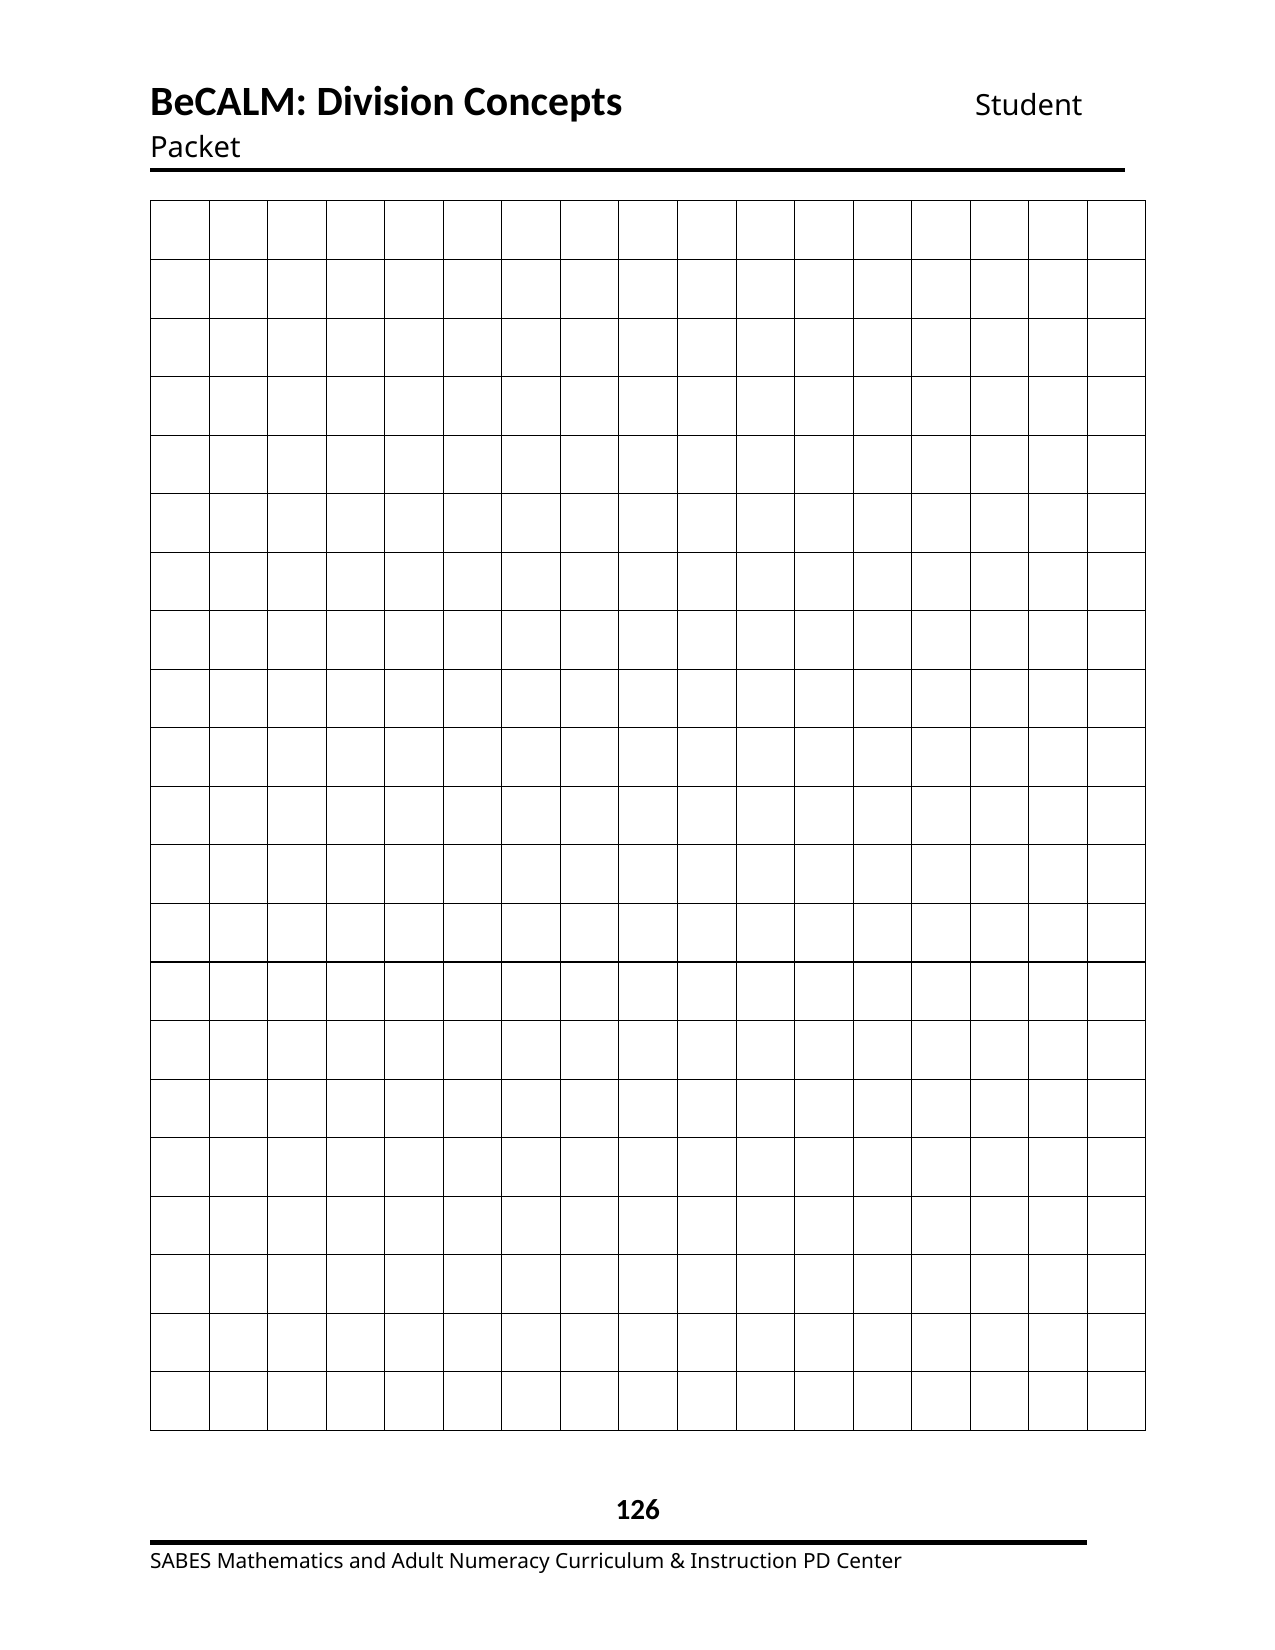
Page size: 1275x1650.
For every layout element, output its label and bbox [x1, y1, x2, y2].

table_cell [737, 494, 794, 552]
table_cell [795, 553, 853, 610]
table_cell [385, 436, 443, 493]
table_cell [385, 1255, 443, 1313]
table_cell [327, 494, 384, 552]
table_cell [737, 1021, 794, 1078]
table_cell [561, 1197, 618, 1254]
table_cell [210, 611, 267, 669]
table_cell [151, 1372, 209, 1430]
table_cell [1088, 377, 1145, 434]
table_cell [1088, 611, 1145, 669]
table_cell [502, 787, 560, 844]
table_cell [444, 1080, 501, 1137]
table_cell [151, 1021, 209, 1078]
table_cell [327, 260, 384, 317]
table_cell [210, 1314, 267, 1371]
table_cell [619, 436, 677, 493]
table_cell [737, 1372, 794, 1430]
table_cell [912, 963, 970, 1020]
table_cell [210, 377, 267, 434]
table_cell [268, 1314, 326, 1371]
table_cell [1029, 1080, 1087, 1137]
table_cell [795, 1372, 853, 1430]
table_cell [561, 553, 618, 610]
table_cell [502, 1021, 560, 1078]
table_cell [151, 377, 209, 434]
table_cell [502, 1197, 560, 1254]
table_cell [678, 1021, 736, 1078]
table_cell [385, 1138, 443, 1196]
table_cell [619, 319, 677, 376]
table_cell [795, 728, 853, 786]
table_cell [737, 670, 794, 727]
table_cell [854, 670, 911, 727]
table_cell [1029, 377, 1087, 434]
table_cell [795, 1197, 853, 1254]
table_cell [210, 1080, 267, 1137]
table_cell [444, 1255, 501, 1313]
table_cell [1088, 904, 1145, 961]
table_cell [502, 1314, 560, 1371]
table_cell [737, 728, 794, 786]
table_cell [795, 904, 853, 961]
table_cell [1029, 963, 1087, 1020]
table_cell [737, 260, 794, 317]
table_cell [444, 728, 501, 786]
table_cell [502, 670, 560, 727]
table_cell [854, 904, 911, 961]
table_cell [268, 670, 326, 727]
table_cell [971, 436, 1028, 493]
table_cell [678, 670, 736, 727]
table_cell [971, 787, 1028, 844]
table_cell [561, 1255, 618, 1313]
table_cell [327, 904, 384, 961]
table_cell [444, 319, 501, 376]
table_cell [210, 845, 267, 903]
table_cell [385, 553, 443, 610]
table_cell [1029, 1372, 1087, 1430]
table_cell [1029, 904, 1087, 961]
table_cell [619, 1314, 677, 1371]
table_cell [327, 670, 384, 727]
table_cell [795, 845, 853, 903]
table_cell [210, 1021, 267, 1078]
table_cell [385, 260, 443, 317]
table_cell [971, 1372, 1028, 1430]
table_cell [912, 1314, 970, 1371]
table_cell [854, 201, 911, 259]
table_cell [912, 494, 970, 552]
table_cell [737, 319, 794, 376]
table_cell [502, 845, 560, 903]
table_cell [385, 1314, 443, 1371]
table_cell [619, 904, 677, 961]
table_cell [1029, 670, 1087, 727]
table_cell [444, 377, 501, 434]
table_cell [1088, 553, 1145, 610]
table_cell [619, 494, 677, 552]
table_cell [502, 1255, 560, 1313]
table_cell [268, 845, 326, 903]
table_cell [619, 787, 677, 844]
table_cell [502, 1080, 560, 1137]
table_cell [619, 670, 677, 727]
table_cell [619, 553, 677, 610]
table_cell [502, 436, 560, 493]
table_cell [971, 1314, 1028, 1371]
table_cell [268, 1372, 326, 1430]
table_cell [327, 611, 384, 669]
table_cell [912, 728, 970, 786]
table_cell [737, 963, 794, 1020]
table_cell [444, 611, 501, 669]
table_cell [678, 201, 736, 259]
table_cell [268, 904, 326, 961]
table_cell [327, 201, 384, 259]
table_cell [795, 377, 853, 434]
table_cell [210, 670, 267, 727]
table_cell [678, 494, 736, 552]
table_cell [854, 1255, 911, 1313]
table_cell [678, 260, 736, 317]
table_cell [151, 201, 209, 259]
table_cell [1029, 1255, 1087, 1313]
table_cell [795, 319, 853, 376]
table_cell [971, 670, 1028, 727]
table_cell [268, 963, 326, 1020]
table_cell [971, 1197, 1028, 1254]
table_cell [971, 494, 1028, 552]
table_cell [210, 1255, 267, 1313]
table_cell [502, 494, 560, 552]
table_cell [1088, 201, 1145, 259]
table_cell [561, 845, 618, 903]
table_cell [854, 436, 911, 493]
table_cell [210, 494, 267, 552]
table_cell [619, 201, 677, 259]
table_cell [795, 1021, 853, 1078]
table_cell [1088, 1255, 1145, 1313]
table_cell [502, 260, 560, 317]
table_cell [854, 1021, 911, 1078]
table_cell [268, 1080, 326, 1137]
table_cell [268, 553, 326, 610]
table_cell [210, 963, 267, 1020]
table_cell [444, 904, 501, 961]
table_cell [327, 728, 384, 786]
table_cell [1029, 611, 1087, 669]
table_cell [561, 1021, 618, 1078]
table_cell [502, 319, 560, 376]
table_cell [795, 201, 853, 259]
table_cell [151, 436, 209, 493]
table_cell [327, 787, 384, 844]
table_cell [619, 963, 677, 1020]
table_cell [678, 1372, 736, 1430]
table_cell [1088, 728, 1145, 786]
table_cell [1029, 260, 1087, 317]
table_cell [1029, 319, 1087, 376]
table_cell [1088, 963, 1145, 1020]
table_cell [327, 1138, 384, 1196]
table_cell [444, 436, 501, 493]
table_cell [210, 436, 267, 493]
table_cell [327, 319, 384, 376]
table_cell [444, 670, 501, 727]
table_cell [444, 553, 501, 610]
table_cell [1088, 1372, 1145, 1430]
table_cell [268, 260, 326, 317]
table_cell [268, 319, 326, 376]
table_cell [1088, 1197, 1145, 1254]
table_cell [795, 611, 853, 669]
table_cell [619, 1197, 677, 1254]
table_cell [1029, 1197, 1087, 1254]
table_cell [151, 670, 209, 727]
table_cell [151, 611, 209, 669]
table_cell [151, 1255, 209, 1313]
table_cell [151, 1197, 209, 1254]
table_cell [268, 201, 326, 259]
table_cell [268, 1021, 326, 1078]
table_cell [854, 728, 911, 786]
table_cell [795, 787, 853, 844]
table_cell [502, 904, 560, 961]
table_cell [619, 611, 677, 669]
table_cell [737, 1314, 794, 1371]
table_cell [737, 1138, 794, 1196]
table_cell [151, 787, 209, 844]
table_cell [1088, 787, 1145, 844]
table_cell [502, 1372, 560, 1430]
table_cell [678, 1138, 736, 1196]
table_cell [795, 1255, 853, 1313]
table_cell [795, 436, 853, 493]
table_cell [561, 963, 618, 1020]
table_cell [151, 1314, 209, 1371]
table_cell [502, 963, 560, 1020]
table_cell [1088, 494, 1145, 552]
table_cell [151, 728, 209, 786]
table_cell [912, 377, 970, 434]
table_cell [971, 553, 1028, 610]
table_cell [151, 494, 209, 552]
table_cell [795, 1314, 853, 1371]
table_cell [795, 670, 853, 727]
table_cell [619, 1138, 677, 1196]
table_cell [268, 728, 326, 786]
table_cell [385, 963, 443, 1020]
table_cell [210, 1372, 267, 1430]
table_cell [561, 611, 618, 669]
table_cell [561, 670, 618, 727]
table_cell [444, 260, 501, 317]
table_cell [854, 1080, 911, 1137]
table_cell [737, 1255, 794, 1313]
table_cell [327, 1197, 384, 1254]
table_cell [268, 1138, 326, 1196]
table_cell [385, 1197, 443, 1254]
table_cell [854, 1372, 911, 1430]
table_cell [912, 260, 970, 317]
table_cell [444, 494, 501, 552]
table_cell [854, 377, 911, 434]
table_cell [912, 845, 970, 903]
table_cell [1088, 1314, 1145, 1371]
table_cell [327, 1080, 384, 1137]
table_cell [502, 201, 560, 259]
table_cell [854, 845, 911, 903]
table_cell [737, 436, 794, 493]
table_cell [327, 377, 384, 434]
table_cell [854, 260, 911, 317]
table_cell [678, 1255, 736, 1313]
table_cell [619, 1255, 677, 1313]
table_cell [561, 260, 618, 317]
table_cell [327, 1314, 384, 1371]
table_cell [561, 319, 618, 376]
table_cell [971, 728, 1028, 786]
table_cell [971, 201, 1028, 259]
table_cell [210, 728, 267, 786]
table_cell [444, 201, 501, 259]
table_cell [210, 1197, 267, 1254]
table_cell [619, 260, 677, 317]
table_cell [151, 319, 209, 376]
table_cell [561, 1314, 618, 1371]
table_cell [268, 494, 326, 552]
table_cell [502, 377, 560, 434]
table_cell [385, 611, 443, 669]
table_cell [619, 845, 677, 903]
table_cell [1029, 1314, 1087, 1371]
table_cell [385, 904, 443, 961]
table_cell [678, 1314, 736, 1371]
table_cell [385, 787, 443, 844]
table_cell [737, 845, 794, 903]
table_cell [1088, 1138, 1145, 1196]
table_cell [678, 787, 736, 844]
table_cell [151, 845, 209, 903]
table_cell [912, 611, 970, 669]
table_cell [1029, 201, 1087, 259]
table_cell [151, 553, 209, 610]
table_cell [444, 1314, 501, 1371]
table_cell [561, 1372, 618, 1430]
table_cell [971, 963, 1028, 1020]
table_cell [561, 787, 618, 844]
table_cell [385, 201, 443, 259]
table_cell [854, 553, 911, 610]
table_cell [678, 553, 736, 610]
table_cell [971, 319, 1028, 376]
table_cell [327, 1021, 384, 1078]
table_cell [912, 1080, 970, 1137]
table_cell [619, 728, 677, 786]
table_cell [678, 963, 736, 1020]
table_cell [971, 1138, 1028, 1196]
table_cell [795, 260, 853, 317]
table_cell [678, 904, 736, 961]
table_cell [444, 787, 501, 844]
table_cell [678, 1197, 736, 1254]
table_cell [737, 1197, 794, 1254]
table_cell [912, 670, 970, 727]
table_cell [444, 1021, 501, 1078]
table_cell [971, 611, 1028, 669]
table_cell [502, 728, 560, 786]
table_cell [561, 1138, 618, 1196]
table_cell [210, 787, 267, 844]
table_cell [971, 1080, 1028, 1137]
table_cell [561, 1080, 618, 1137]
table_cell [678, 377, 736, 434]
table_cell [854, 1197, 911, 1254]
table_cell [971, 1255, 1028, 1313]
table_cell [737, 904, 794, 961]
table_cell [737, 553, 794, 610]
table_cell [912, 1197, 970, 1254]
table_cell [737, 611, 794, 669]
table_cell [1088, 260, 1145, 317]
table_cell [971, 845, 1028, 903]
table_cell [210, 904, 267, 961]
table_cell [1088, 319, 1145, 376]
table_cell [678, 611, 736, 669]
table_cell [210, 201, 267, 259]
table_cell [1029, 1138, 1087, 1196]
table_cell [385, 1372, 443, 1430]
table_cell [502, 1138, 560, 1196]
table_cell [385, 1021, 443, 1078]
table_cell [619, 377, 677, 434]
table_cell [268, 787, 326, 844]
table_cell [795, 1138, 853, 1196]
table_cell [561, 728, 618, 786]
table_cell [151, 1080, 209, 1137]
table_cell [502, 553, 560, 610]
table_cell [561, 904, 618, 961]
table_cell [385, 377, 443, 434]
table_cell [561, 377, 618, 434]
table_cell [385, 319, 443, 376]
table_cell [854, 319, 911, 376]
table_cell [737, 1080, 794, 1137]
table_cell [327, 1372, 384, 1430]
table_cell [912, 1372, 970, 1430]
table_cell [327, 553, 384, 610]
table_cell [210, 260, 267, 317]
table_cell [971, 1021, 1028, 1078]
table_cell [444, 1138, 501, 1196]
table_cell [619, 1372, 677, 1430]
table_cell [327, 963, 384, 1020]
table_cell [737, 787, 794, 844]
table_cell [854, 787, 911, 844]
table_cell [912, 787, 970, 844]
table_cell [737, 377, 794, 434]
table_cell [1029, 845, 1087, 903]
table_cell [854, 494, 911, 552]
table_cell [619, 1080, 677, 1137]
table_cell [737, 201, 794, 259]
table_cell [444, 963, 501, 1020]
table_cell [385, 494, 443, 552]
table_cell [1088, 845, 1145, 903]
table_cell [854, 1138, 911, 1196]
table_cell [327, 845, 384, 903]
table_cell [678, 1080, 736, 1137]
table_cell [1029, 728, 1087, 786]
table_cell [678, 728, 736, 786]
table_cell [385, 1080, 443, 1137]
table_cell [678, 436, 736, 493]
table_cell [210, 553, 267, 610]
table_cell [854, 611, 911, 669]
table_cell [268, 1255, 326, 1313]
table_cell [444, 845, 501, 903]
table_cell [912, 1255, 970, 1313]
table_cell [854, 1314, 911, 1371]
table_cell [561, 494, 618, 552]
table_cell [912, 553, 970, 610]
table_cell [151, 260, 209, 317]
table_cell [1029, 436, 1087, 493]
table_cell [151, 1138, 209, 1196]
table_cell [912, 1021, 970, 1078]
table_cell [385, 845, 443, 903]
table_cell [444, 1197, 501, 1254]
table_cell [385, 728, 443, 786]
table_cell [912, 201, 970, 259]
table_cell [561, 436, 618, 493]
table_cell [1029, 553, 1087, 610]
table_cell [561, 201, 618, 259]
table_cell [327, 436, 384, 493]
table_cell [678, 319, 736, 376]
table_cell [678, 845, 736, 903]
table_cell [912, 1138, 970, 1196]
table_cell [1088, 670, 1145, 727]
table_cell [151, 904, 209, 961]
table_cell [502, 611, 560, 669]
table_cell [854, 963, 911, 1020]
table_cell [268, 436, 326, 493]
table_cell [795, 963, 853, 1020]
table_cell [210, 1138, 267, 1196]
table_cell [1088, 1021, 1145, 1078]
table_cell [444, 1372, 501, 1430]
table_cell [912, 436, 970, 493]
table_cell [912, 319, 970, 376]
table_cell [210, 319, 267, 376]
table_cell [385, 670, 443, 727]
table_cell [971, 904, 1028, 961]
table_cell [971, 260, 1028, 317]
table_cell [1088, 436, 1145, 493]
table_cell [795, 1080, 853, 1137]
table_cell [912, 904, 970, 961]
table_cell [1088, 1080, 1145, 1137]
table_cell [268, 377, 326, 434]
table_cell [1029, 787, 1087, 844]
table_cell [268, 611, 326, 669]
table_cell [151, 963, 209, 1020]
table_cell [1029, 494, 1087, 552]
table_cell [795, 494, 853, 552]
table_cell [327, 1255, 384, 1313]
table_cell [268, 1197, 326, 1254]
table_cell [1029, 1021, 1087, 1078]
table_cell [971, 377, 1028, 434]
table_cell [619, 1021, 677, 1078]
